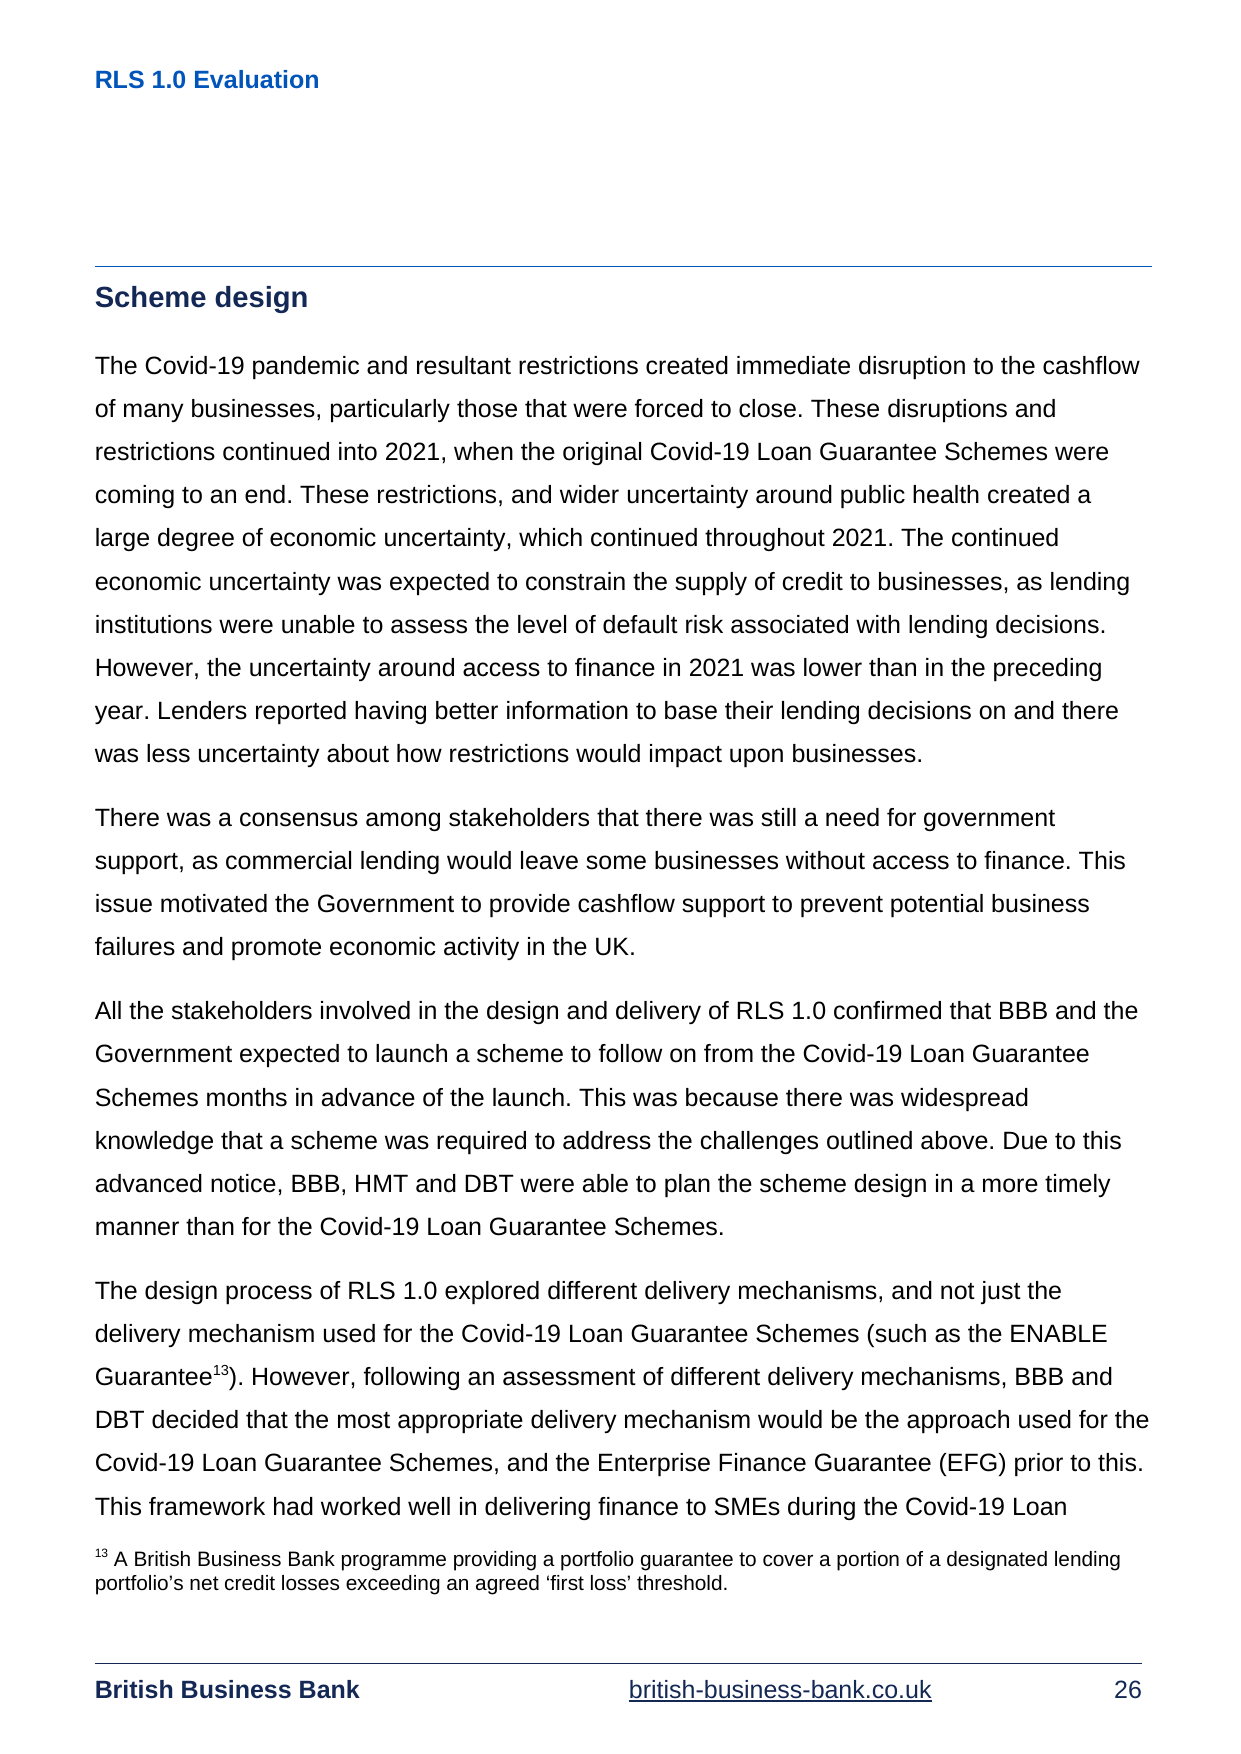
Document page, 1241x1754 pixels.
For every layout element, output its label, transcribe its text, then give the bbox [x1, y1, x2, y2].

subtitle Scheme design [94, 267, 1152, 313]
text There was a consensus among stakeholders that there was still a need for government support, as commercial lending would leave some businesses without access to finance. This issue motivated the Government to provide cashflow support to prevent potential business failures and promote economic activity in the UK. [94, 803, 1152, 961]
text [94, 1276, 1152, 1520]
text The Covid-19 pandemic and resultant restrictions created immediate disruption to the cashflow of many businesses, particularly those that were forced to close. These disruptions and restrictions continued into 2021, when the original Covid-19 Loan Guarantee Schemes were coming to an end. These restrictions, and wider uncertainty around public health created a large degree of economic uncertainty, which continued throughout 2021. The continued economic uncertainty was expected to constrain the supply of credit to businesses, as lending institutions were unable to assess the level of default risk associated with lending decisions. However, the uncertainty around access to finance in 2021 was lower than in the preceding year. Lenders reported having better information to base their lending decisions on and there was less uncertainty about how restrictions would impact upon businesses. [94, 351, 1152, 768]
text All the stakeholders involved in the design and delivery of RLS 1.0 confirmed that BBB and the Government expected to launch a scheme to follow on from the Covid-19 Loan Guarantee Schemes months in advance of the launch. This was because there was widespread knowledge that a scheme was required to address the challenges outlined above. Due to this advanced notice, BBB, HMT and DBT were able to plan the scheme design in a more timely manner than for the Covid-19 Loan Guarantee Schemes. [94, 996, 1152, 1241]
